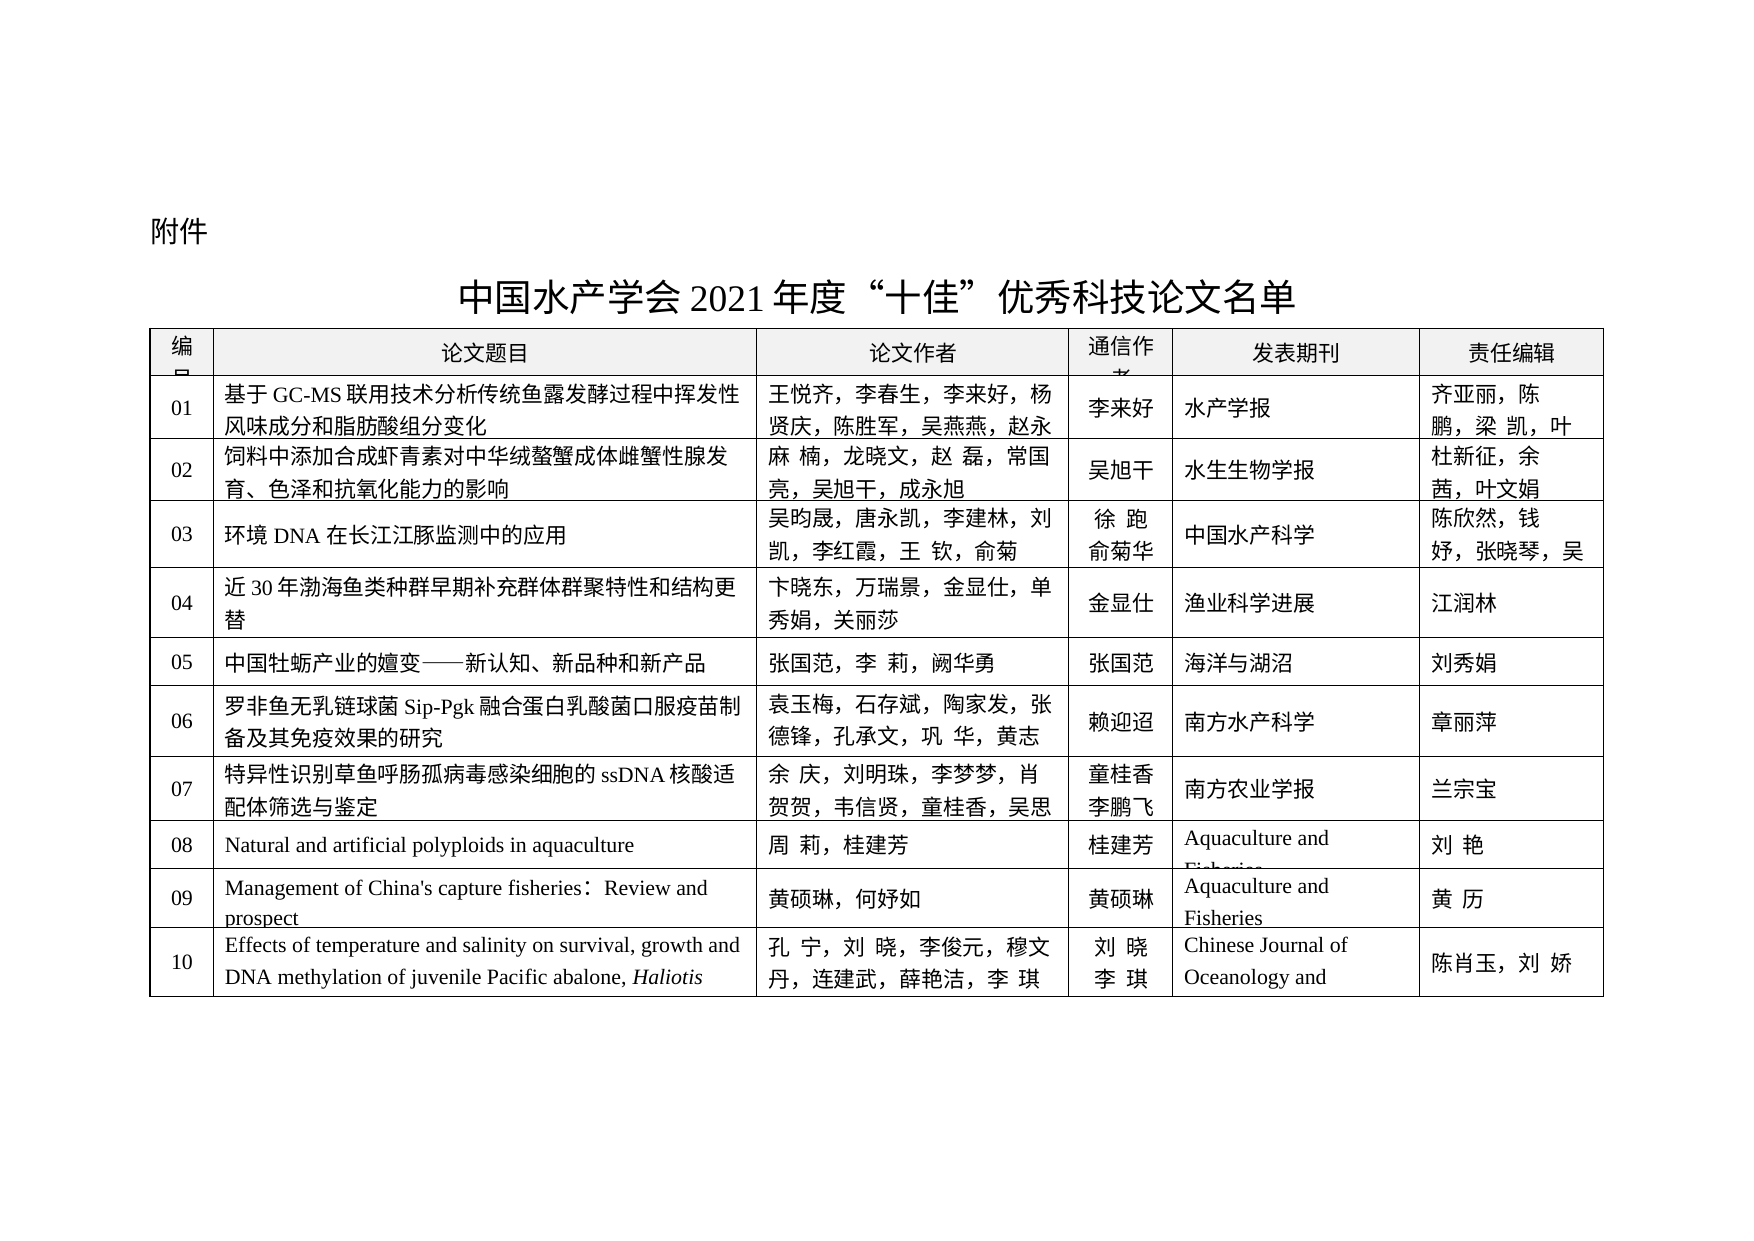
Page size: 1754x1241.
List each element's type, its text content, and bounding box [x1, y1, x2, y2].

table_header 论文作者 [757, 329, 1068, 375]
table_header 通信作者 [1069, 329, 1172, 375]
table_cell 水生生物学报 [1173, 439, 1419, 500]
table_cell 10 [151, 928, 213, 996]
table_cell 徐 跑 俞菊华 [1069, 501, 1172, 567]
table_cell 09 [151, 869, 213, 927]
table_cell Chinese Journal of Oceanology and Limnology [1173, 928, 1419, 996]
table_cell Aquaculture and Fisheries [1173, 869, 1419, 927]
table_cell 余 庆，刘明珠，李梦梦，肖贺贺，韦信贤，童桂香，吴思婷，李鹏飞 [757, 757, 1068, 820]
table_cell 张国范，李 莉，阙华勇 [757, 638, 1068, 685]
table_cell 中国水产科学 [1173, 501, 1419, 567]
table_cell 黄硕琳，何妤如 [757, 869, 1068, 927]
table_cell 02 [151, 439, 213, 500]
table_cell 环境 DNA 在长江江豚监测中的应用 [214, 501, 756, 567]
table_cell 李来好 [1069, 376, 1172, 438]
table_cell 南方农业学报 [1173, 757, 1419, 820]
table_cell 吴旭干 [1069, 439, 1172, 500]
table_cell 孔 宁，刘 晓，李俊元，穆文丹，连建武，薛艳洁，李 琪 [757, 928, 1068, 996]
table_cell Effects of temperature and salinity on survival, growth and DNA methylation of juvenile Pacific abalone, Haliotis discus hannai Ino [214, 928, 756, 996]
table_cell 04 [151, 568, 213, 637]
table_cell 周 莉，桂建芳 [757, 821, 1068, 868]
table_cell 07 [151, 757, 213, 820]
table_cell 中国牡蛎产业的嬗变——新认知、新品种和新产品 [214, 638, 756, 685]
table_cell 章丽萍 [1420, 686, 1603, 756]
table_cell 特异性识别草鱼呼肠孤病毒感染细胞的ssDNA核酸适配体筛选与鉴定 [214, 757, 756, 820]
table_header 发表期刊 [1173, 329, 1419, 375]
table_cell 06 [151, 686, 213, 756]
table_cell Aquaculture and Fisheries [1173, 821, 1419, 868]
table_cell 海洋与湖沼 [1173, 638, 1419, 685]
table_cell 江润林 [1420, 568, 1603, 637]
table_cell 张国范 [1069, 638, 1172, 685]
table_cell 赖迎迢 [1069, 686, 1172, 756]
table_cell 03 [151, 501, 213, 567]
text 中国水产学会2021年度“十佳”优秀科技论文名单 [150, 263, 1604, 328]
table_cell 卞晓东，万瑞景，金显仕，单秀娟，关丽莎 [757, 568, 1068, 637]
table_cell 兰宗宝 [1420, 757, 1603, 820]
table_cell Management of China's capture fisheries：Review and prospect [214, 869, 756, 927]
table_cell 黄 历 [1420, 869, 1603, 927]
table_cell 杜新征，余 茜，叶文娟 [1420, 439, 1603, 500]
table_cell 陈欣然，钱 妤，张晓琴，吴 均 [1420, 501, 1603, 567]
text 附件 [150, 198, 1604, 263]
table_header 责任编辑 [1420, 329, 1603, 375]
table_cell 袁玉梅，石存斌，陶家发，张德锋，孔承文，巩 华，黄志斌，赖迎迢 [757, 686, 1068, 756]
table_cell 水产学报 [1173, 376, 1419, 438]
table_cell 渔业科学进展 [1173, 568, 1419, 637]
table_cell 罗非鱼无乳链球菌Sip-Pgk融合蛋白乳酸菌口服疫苗制备及其免疫效果的研究 [214, 686, 756, 756]
table_cell 08 [151, 821, 213, 868]
table_cell 饲料中添加合成虾青素对中华绒螯蟹成体雌蟹性腺发育、色泽和抗氧化能力的影响 [214, 439, 756, 500]
table_cell 童桂香 李鹏飞 [1069, 757, 1172, 820]
table_cell 吴昀晟，唐永凯，李建林，刘 凯，李红霞，王 钦，俞菊华，徐 跑 [757, 501, 1068, 567]
table_cell 王悦齐，李春生，李来好，杨贤庆，陈胜军，吴燕燕，赵永强，魏 涯 [757, 376, 1068, 438]
table_cell 刘 艳 [1420, 821, 1603, 868]
table_cell 齐亚丽，陈 鹏，梁 凯，叶宏玉，马月姣 [1420, 376, 1603, 438]
table_cell Natural and artificial polyploids in aquaculture [214, 821, 756, 868]
table_cell 刘 晓 李 琪 [1069, 928, 1172, 996]
table_cell 01 [151, 376, 213, 438]
table_cell 05 [151, 638, 213, 685]
table_cell 桂建芳 [1069, 821, 1172, 868]
table_header 编号 [151, 329, 213, 375]
table_cell 刘秀娟 [1420, 638, 1603, 685]
table_cell 近30年渤海鱼类种群早期补充群体群聚特性和结构更替 [214, 568, 756, 637]
table_cell 金显仕 [1069, 568, 1172, 637]
table_cell 基于GC-MS联用技术分析传统鱼露发酵过程中挥发性风味成分和脂肪酸组分变化 [214, 376, 756, 438]
table_cell 黄硕琳 [1069, 869, 1172, 927]
table_cell 陈肖玉，刘 娇 [1420, 928, 1603, 996]
table_cell 麻 楠，龙晓文，赵 磊，常国亮，吴旭干，成永旭 [757, 439, 1068, 500]
table_header 论文题目 [214, 329, 756, 375]
table_cell 南方水产科学 [1173, 686, 1419, 756]
